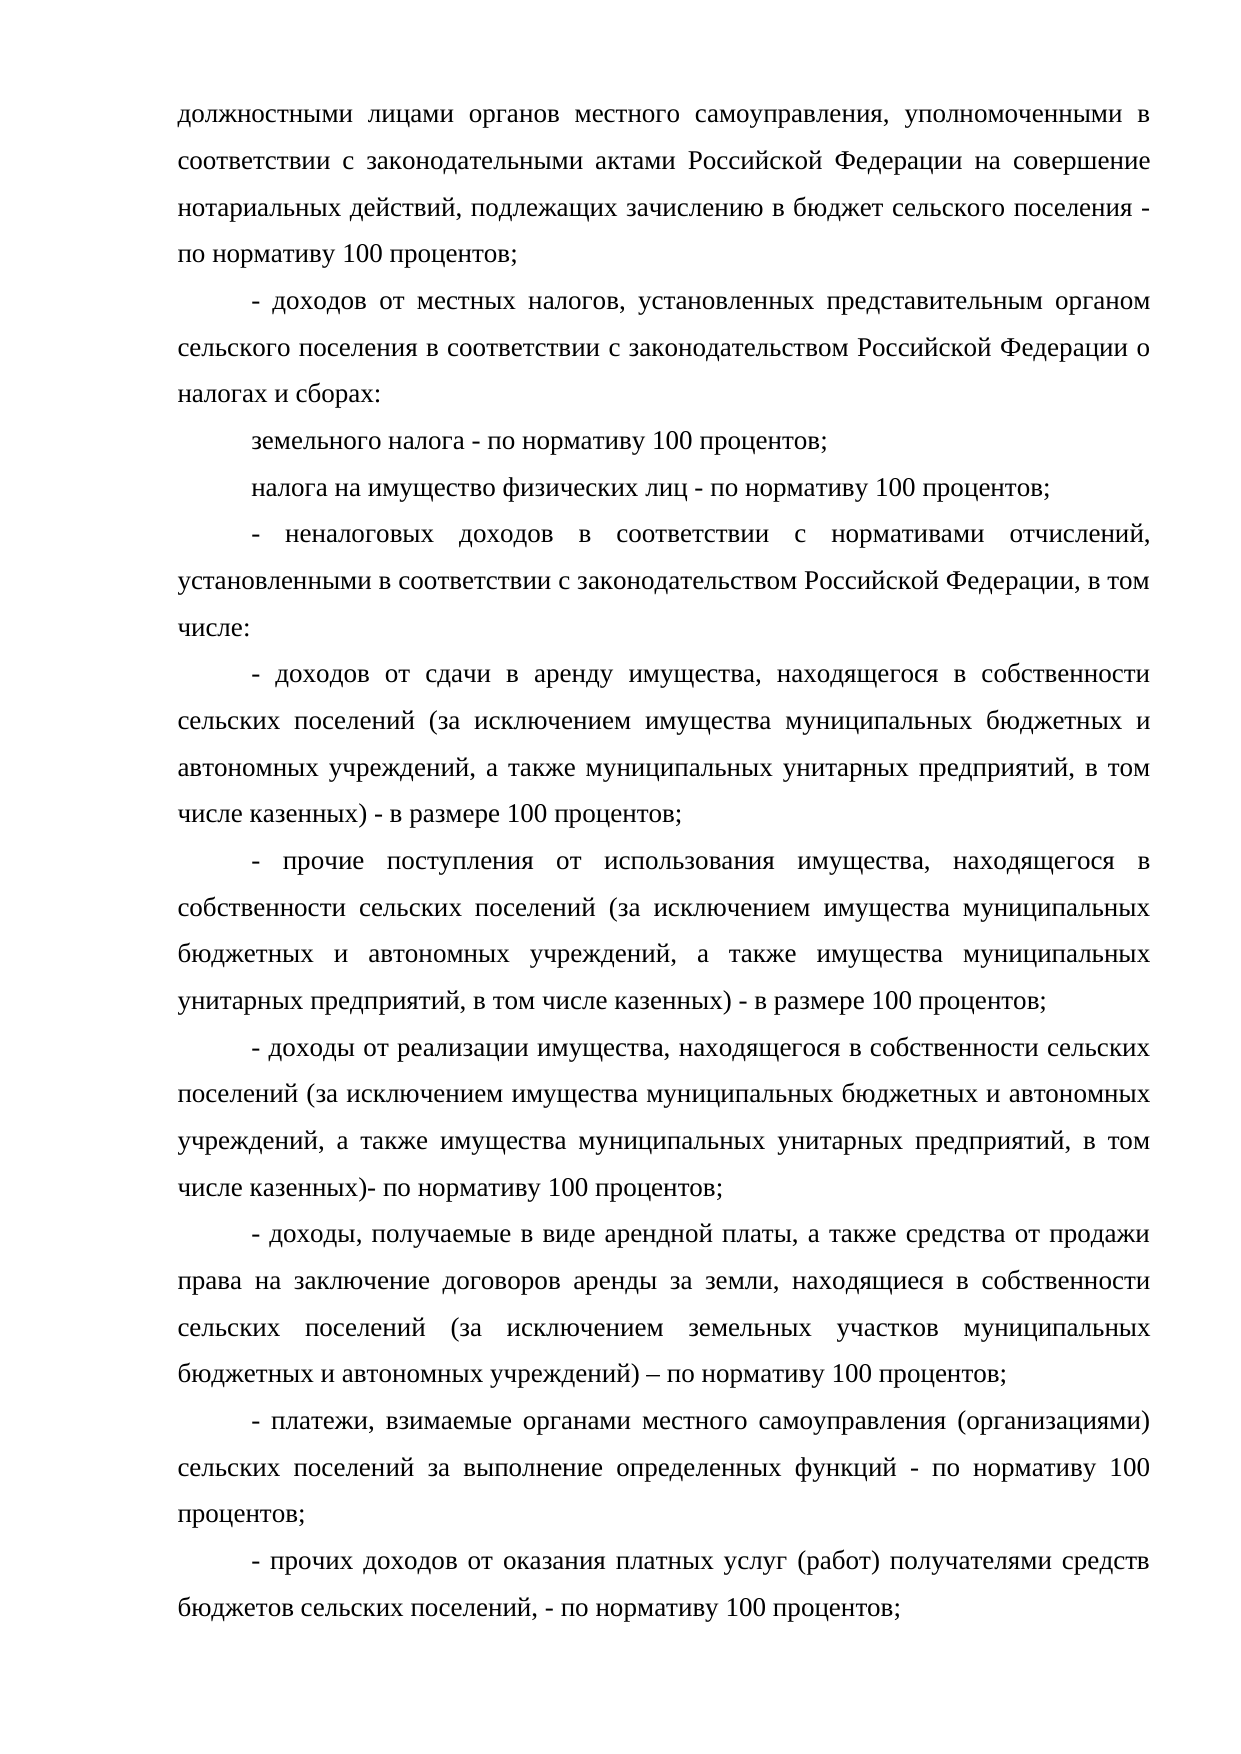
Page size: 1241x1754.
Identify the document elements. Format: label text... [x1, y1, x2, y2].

text - доходов от сдачи в аренду имущества, находящегося в собственности сельских поселений (за исключением имущества муниципальных бюджетных и автономных учреждений, а также муниципальных унитарных предприятий, в том числе казенных) - в размере 100 процентов; [177, 657, 1152, 829]
text - доходов от местных налогов, установленных представительным органом сельского поселения в соответствии с законодательством Российской Федерации о налогах и сборах: [177, 284, 1152, 409]
text - платежи, взимаемые органами местного самоуправления (организациями) сельских поселений за выполнение определенных функций - по нормативу 100 процентов; [177, 1404, 1152, 1529]
text налога на имущество физических лиц - по нормативу 100 процентов; [177, 471, 1152, 502]
text - неналоговых доходов в соответствии с нормативами отчислений, установленными в соответствии с законодательством Российской Федерации, в том числе: [177, 517, 1152, 642]
text - доходы, получаемые в виде арендной платы, а также средства от продажи права на заключение договоров аренды за земли, находящиеся в собственности сельских поселений (за исключением земельных участков муниципальных бюджетных и автономных учреждений) – по нормативу 100 процентов; [177, 1217, 1152, 1389]
text - прочих доходов от оказания платных услуг (работ) получателями средств бюджетов сельских поселений, - по нормативу 100 процентов; [177, 1544, 1152, 1622]
text земельного налога - по нормативу 100 процентов; [177, 424, 1152, 455]
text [177, 97, 1152, 269]
text - доходы от реализации имущества, находящегося в собственности сельских поселений (за исключением имущества муниципальных бюджетных и автономных учреждений, а также имущества муниципальных унитарных предприятий, в том числе казенных)- по нормативу 100 процентов; [177, 1031, 1152, 1202]
text - прочие поступления от использования имущества, находящегося в собственности сельских поселений (за исключением имущества муниципальных бюджетных и автономных учреждений, а также имущества муниципальных унитарных предприятий, в том числе казенных) - в размере 100 процентов; [177, 844, 1152, 1015]
